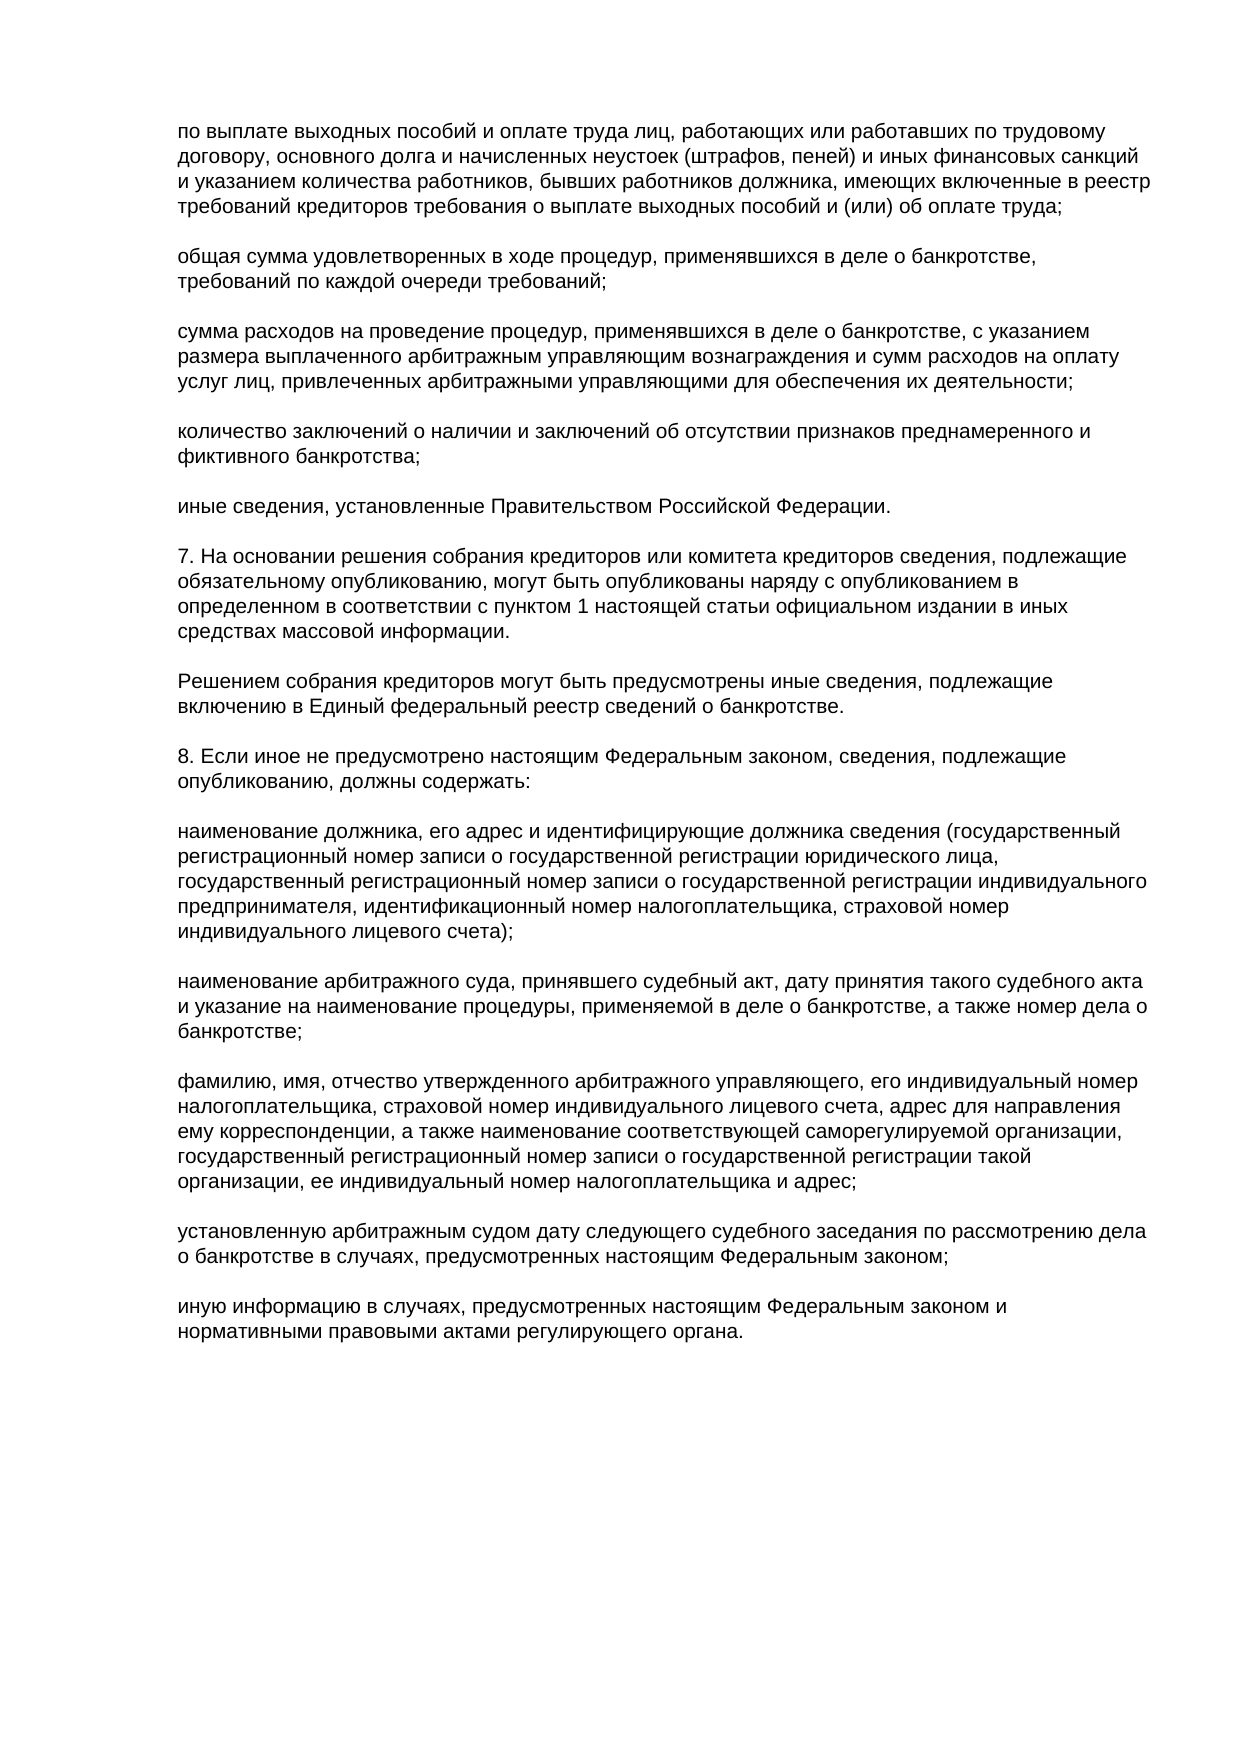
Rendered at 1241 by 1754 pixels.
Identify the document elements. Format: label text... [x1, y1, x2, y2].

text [177, 118, 1152, 218]
text фамилию, имя, отчество утвержденного арбитражного управляющего, его индивидуальный номер налогоплательщика, страховой номер индивидуального лицевого счета, адрес для направления ему корреспонденции, а также наименование соответствующей саморегулируемой организации, государственный регистрационный номер записи о государственной регистрации такой организации, ее индивидуальный номер налогоплательщика и адрес; [177, 1068, 1152, 1193]
text количество заключений о наличии и заключений об отсутствии признаков преднамеренного и фиктивного банкротства; [177, 418, 1152, 468]
text 8. Если иное не предусмотрено настоящим Федеральным законом, сведения, подлежащие опубликованию, должны содержать: [177, 743, 1152, 793]
text 7. На основании решения собрания кредиторов или комитета кредиторов сведения, подлежащие обязательному опубликованию, могут быть опубликованы наряду с опубликованием в определенном в соответствии с пунктом 1 настоящей статьи официальном издании в иных средствах массовой информации. [177, 543, 1152, 643]
text Решением собрания кредиторов могут быть предусмотрены иные сведения, подлежащие включению в Единый федеральный реестр сведений о банкротстве. [177, 668, 1152, 718]
text установленную арбитражным судом дату следующего судебного заседания по рассмотрению дела о банкротстве в случаях, предусмотренных настоящим Федеральным законом; [177, 1218, 1152, 1268]
text наименование должника, его адрес и идентифицирующие должника сведения (государственный регистрационный номер записи о государственной регистрации юридического лица, государственный регистрационный номер записи о государственной регистрации индивидуального предпринимателя, идентификационный номер налогоплательщика, страховой номер индивидуального лицевого счета); [177, 818, 1152, 943]
text иную информацию в случаях, предусмотренных настоящим Федеральным законом и нормативными правовыми актами регулирующего органа. [177, 1293, 1152, 1343]
text иные сведения, установленные Правительством Российской Федерации. [177, 493, 1152, 518]
text сумма расходов на проведение процедур, применявшихся в деле о банкротстве, с указанием размера выплаченного арбитражным управляющим вознаграждения и сумм расходов на оплату услуг лиц, привлеченных арбитражными управляющими для обеспечения их деятельности; [177, 318, 1152, 393]
text наименование арбитражного суда, принявшего судебный акт, дату принятия такого судебного акта и указание на наименование процедуры, применяемой в деле о банкротстве, а также номер дела о банкротстве; [177, 968, 1152, 1043]
text общая сумма удовлетворенных в ходе процедур, применявшихся в деле о банкротстве, требований по каждой очереди требований; [177, 243, 1152, 293]
